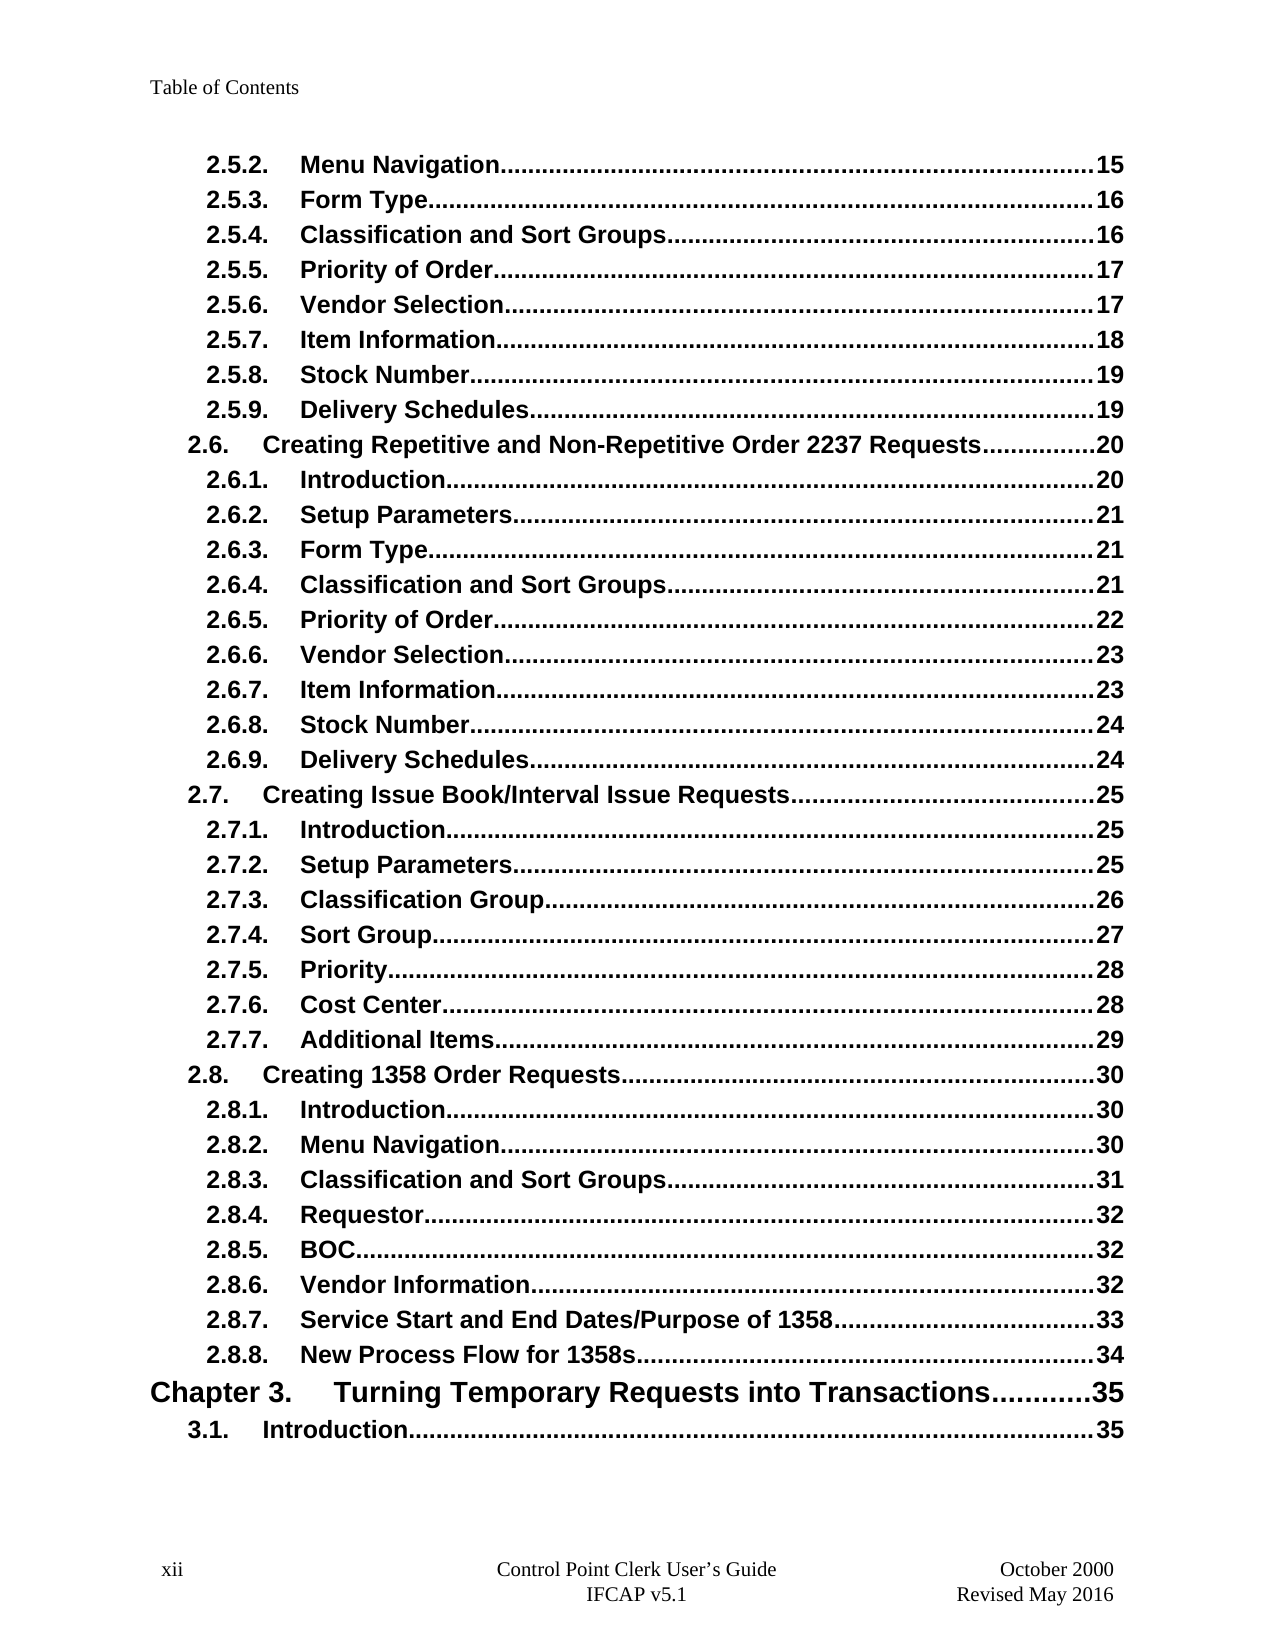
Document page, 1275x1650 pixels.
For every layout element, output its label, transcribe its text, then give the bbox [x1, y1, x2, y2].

text Chapter 3. Turning Temporary Requests into Transactions 35 [150, 1375, 1125, 1408]
text 2.6.3. Form Type 21 [206, 535, 1125, 564]
text 2.6. Creating Repetitive and Non-Repetitive Order 2237 Requests 20 [187, 430, 1125, 459]
text 2.6.7. Item Information 23 [206, 675, 1125, 704]
text 2.8.7. Service Start and End Dates/Purpose of 1358 33 [206, 1305, 1125, 1334]
text 2.8.6. Vendor Information 32 [206, 1270, 1125, 1299]
text 2.7. Creating Issue Book/Interval Issue Requests 25 [187, 780, 1125, 809]
text 2.7.4. Sort Group 27 [206, 920, 1125, 949]
text 2.6.4. Classification and Sort Groups 21 [206, 570, 1125, 599]
text 2.7.6. Cost Center 28 [206, 990, 1125, 1019]
text 2.5.8. Stock Number 19 [206, 360, 1125, 389]
text 2.7.2. Setup Parameters 25 [206, 850, 1125, 879]
text 2.5.6. Vendor Selection 17 [206, 290, 1125, 319]
text 2.6.5. Priority of Order 22 [206, 605, 1125, 634]
text 2.6.9. Delivery Schedules 24 [206, 745, 1125, 774]
text 2.8.3. Classification and Sort Groups 31 [206, 1165, 1125, 1194]
text 2.5.9. Delivery Schedules 19 [206, 395, 1125, 424]
text 2.6.6. Vendor Selection 23 [206, 640, 1125, 669]
text 2.8.1. Introduction 30 [206, 1095, 1125, 1124]
text 2.7.3. Classification Group 26 [206, 885, 1125, 914]
text 2.8.2. Menu Navigation 30 [206, 1130, 1125, 1159]
text 2.7.1. Introduction 25 [206, 815, 1125, 844]
text 2.5.7. Item Information 18 [206, 325, 1125, 354]
text 2.5.2. Menu Navigation 15 [206, 150, 1125, 179]
text 2.8. Creating 1358 Order Requests 30 [187, 1060, 1125, 1089]
text 2.8.4. Requestor 32 [206, 1200, 1125, 1229]
text 2.7.7. Additional Items 29 [206, 1025, 1125, 1054]
text 2.6.2. Setup Parameters 21 [206, 500, 1125, 529]
text 3.1. Introduction 35 [187, 1415, 1125, 1443]
text 2.5.5. Priority of Order 17 [206, 255, 1125, 284]
text 2.5.4. Classification and Sort Groups 16 [206, 220, 1125, 249]
text 2.8.8. New Process Flow for 1358s 34 [206, 1340, 1125, 1369]
text 2.7.5. Priority 28 [206, 955, 1125, 984]
text 2.5.3. Form Type 16 [206, 185, 1125, 214]
text 2.6.1. Introduction 20 [206, 465, 1125, 494]
text 2.8.5. BOC 32 [206, 1235, 1125, 1264]
text 2.6.8. Stock Number 24 [206, 710, 1125, 739]
